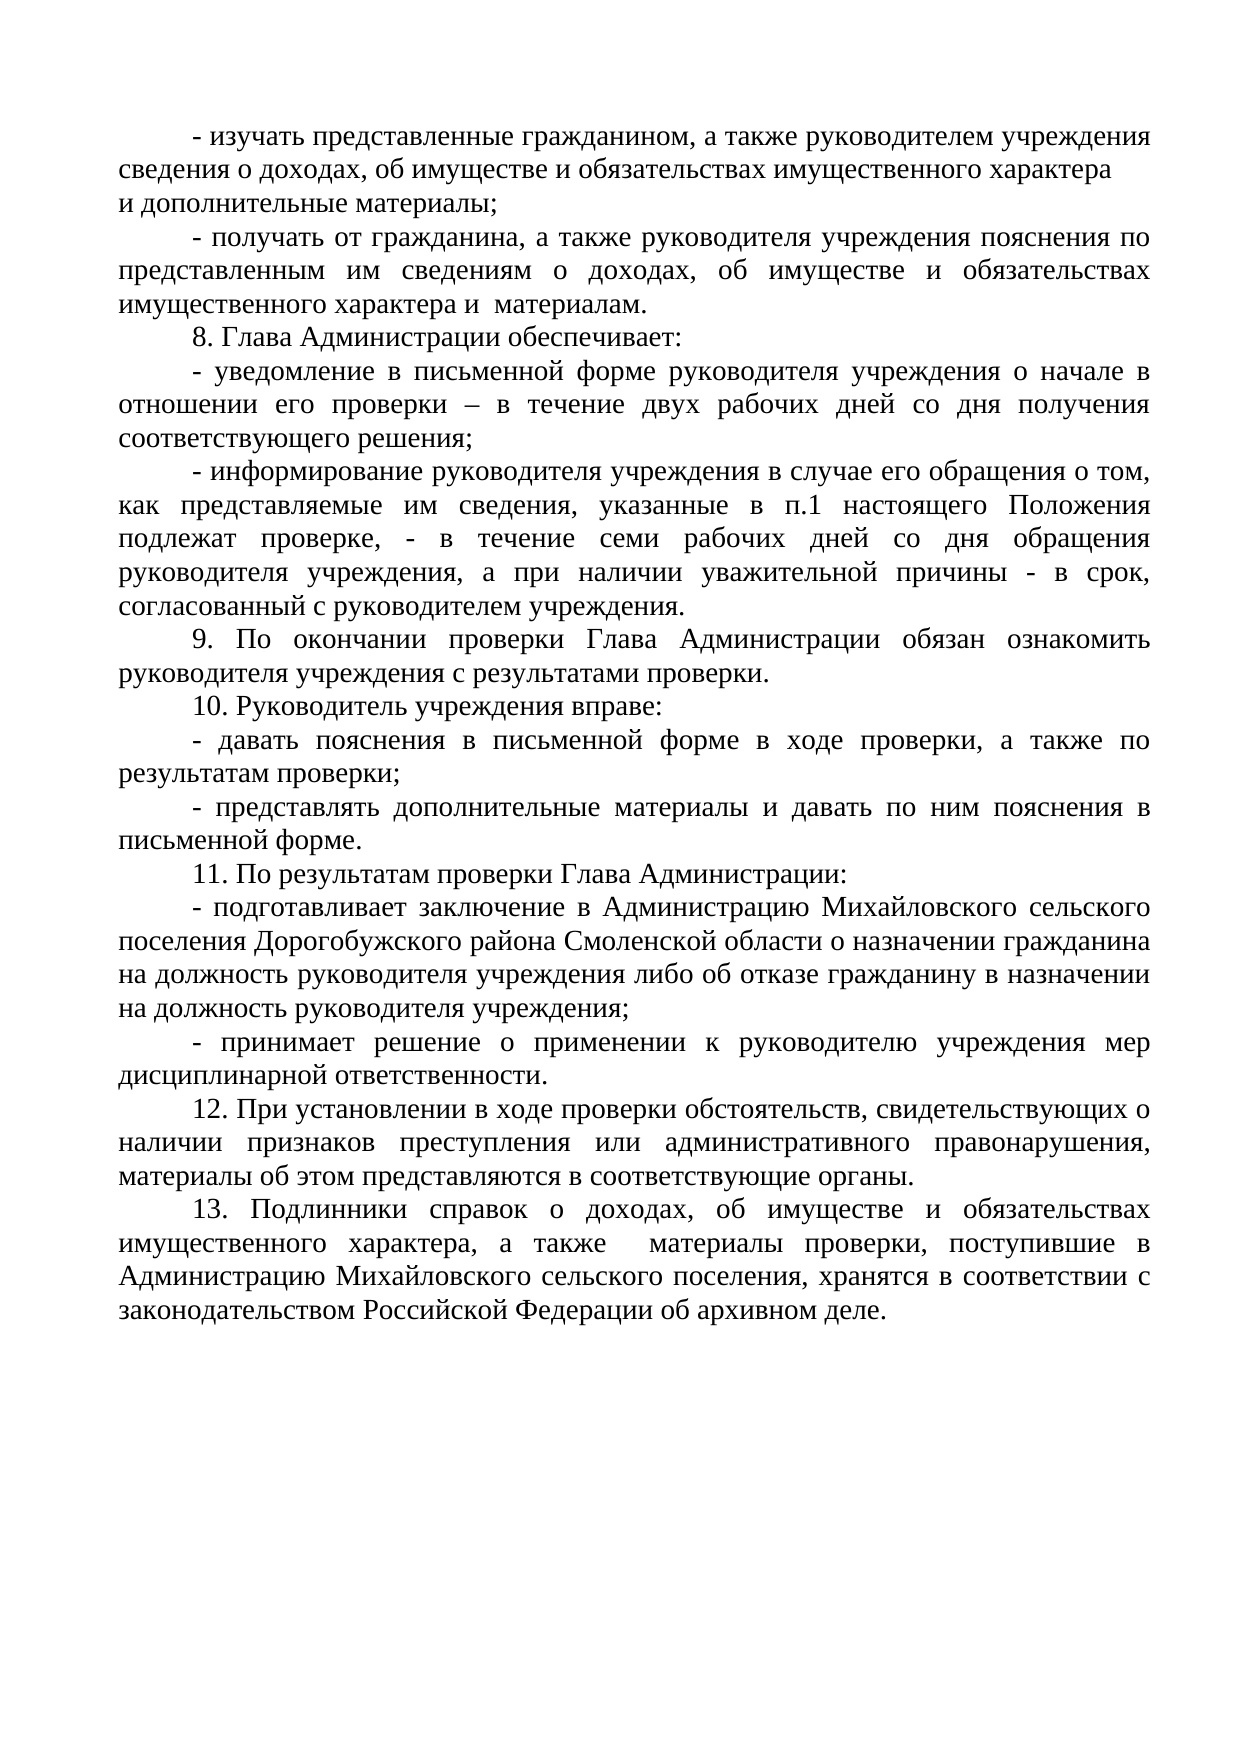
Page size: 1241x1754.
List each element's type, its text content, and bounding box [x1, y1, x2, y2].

text - представлять дополнительные материалы и давать по ним пояснения в письменной форме. [118, 789, 1152, 856]
text - давать пояснения в письменной форме в ходе проверки, а также по результатам проверки; [118, 722, 1152, 789]
text 11. По результатам проверки Глава Администрации: [118, 856, 1152, 889]
text 9. По окончании проверки Глава Администрации обязан ознакомить руководителя учреждения с результатами проверки. [118, 621, 1152, 688]
text 12. При установлении в ходе проверки обстоятельств, свидетельствующих о наличии признаков преступления или административного правонарушения, материалы об этом представляются в соответствующие органы. [118, 1091, 1152, 1191]
text 13. Подлинники справок о доходах, об имуществе и обязательствах имущественного характера, а также материалы проверки, поступившие в Администрацию Михайловского сельского поселения, хранятся в соответствии с законодательством Российской Федерации об архивном деле. [118, 1191, 1152, 1326]
text - уведомление в письменной форме руководителя учреждения о начале в отношении его проверки – в течение двух рабочих дней со дня получения соответствующего решения; [118, 353, 1152, 453]
text 10. Руководитель учреждения вправе: [118, 688, 1152, 722]
text - информирование руководителя учреждения в случае его обращения о том, как представляемые им сведения, указанные в п.1 настоящего Положения подлежат проверке, - в течение семи рабочих дней со дня обращения руководителя учреждения, а при наличии уважительной причины - в срок, согласованный с руководителем учреждения. [118, 453, 1152, 621]
text 8. Глава Администрации обеспечивает: [118, 319, 1152, 353]
text - принимает решение о применении к руководителю учреждения мер дисциплинарной ответственности. [118, 1024, 1152, 1091]
text - получать от гражданина, а также руководителя учреждения пояснения по представленным им сведениям о доходах, об имуществе и обязательствах имущественного характера и материалам. [118, 219, 1152, 319]
text и дополнительные материалы; [118, 185, 1152, 219]
text - изучать представленные гражданином, а также руководителем учреждения сведения о доходах, об имуществе и обязательствах имущественного характера [118, 118, 1152, 185]
text - подготавливает заключение в Администрацию Михайловского сельского поселения Дорогобужского района Смоленской области о назначении гражданина на должность руководителя учреждения либо об отказе гражданину в назначении на должность руководителя учреждения; [118, 889, 1152, 1024]
